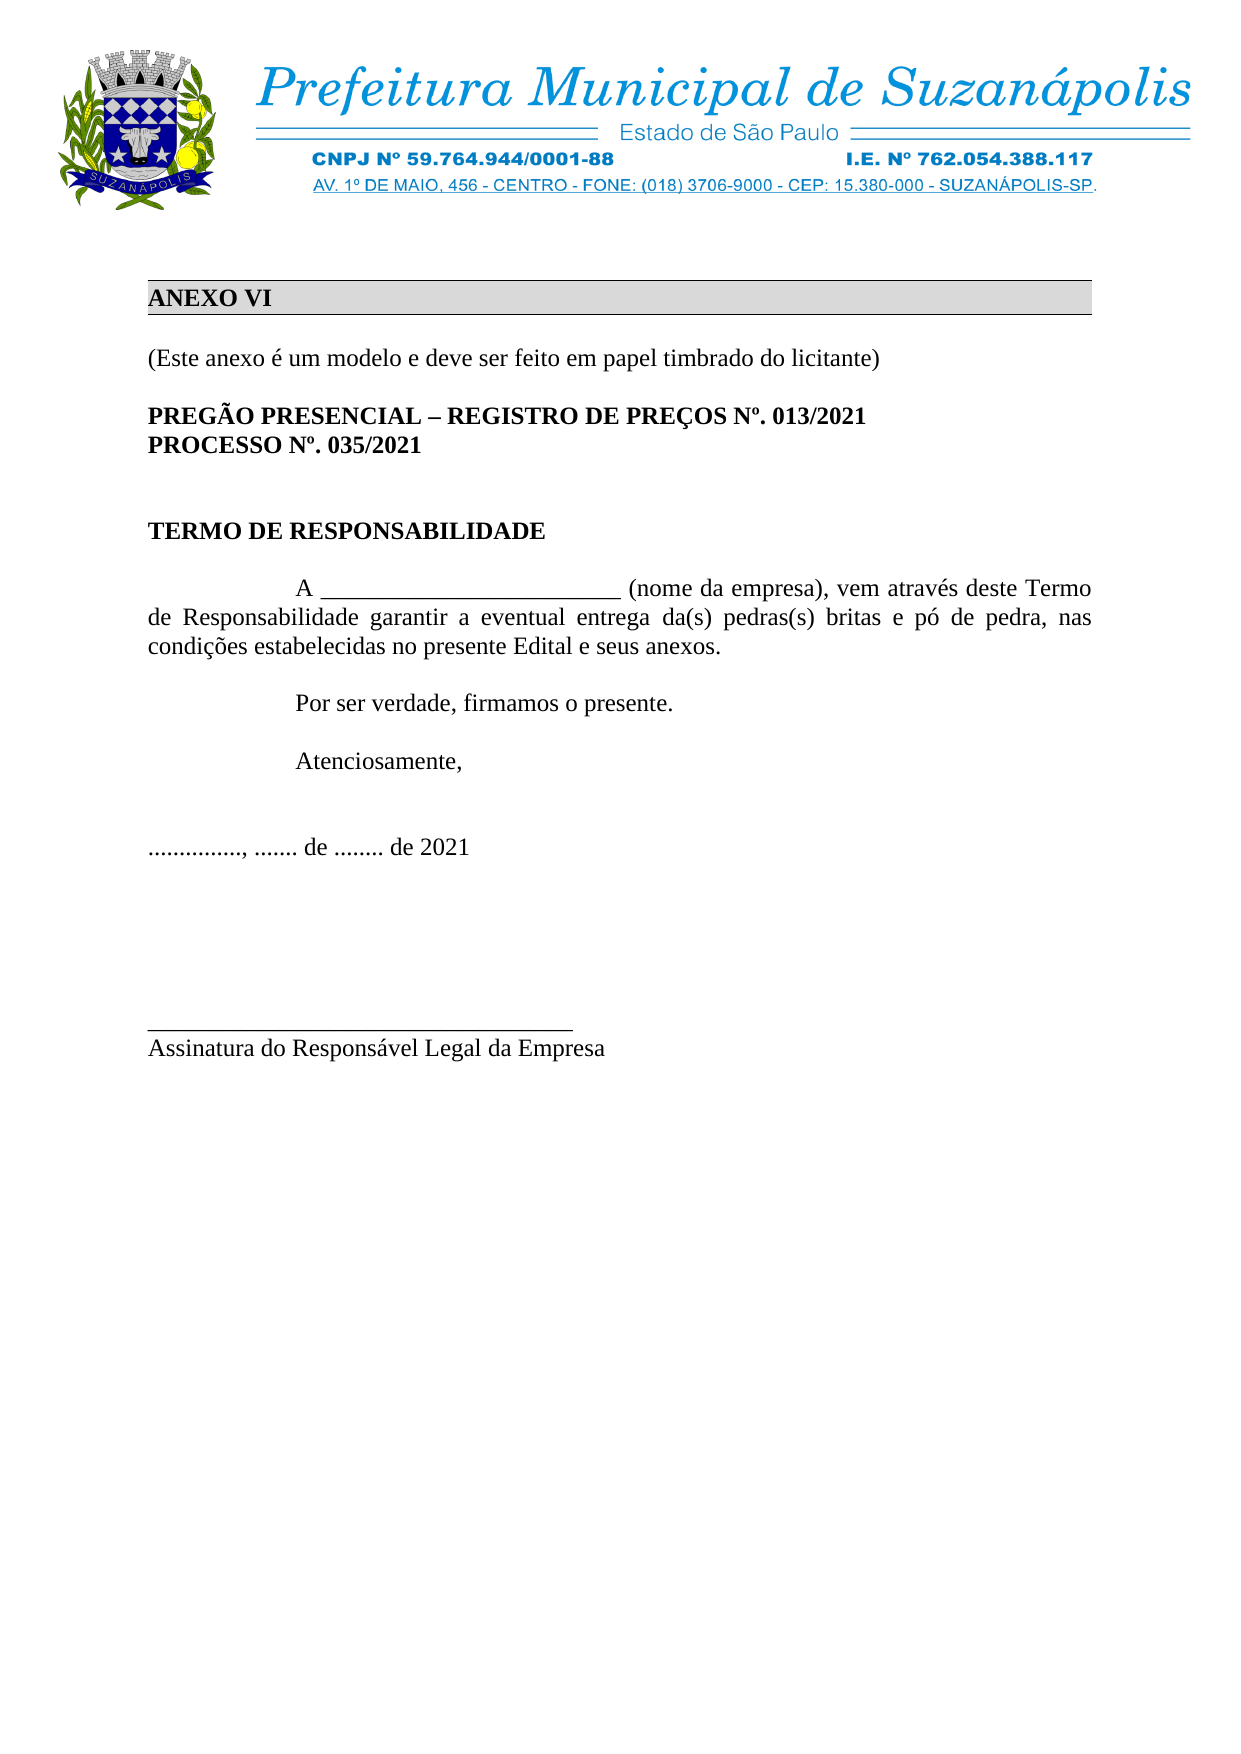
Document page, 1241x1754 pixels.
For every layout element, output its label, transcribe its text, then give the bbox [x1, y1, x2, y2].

text Assinatura do Responsável Legal da Empresa [148, 1033, 1092, 1062]
text PREGÃO PRESENCIAL – REGISTRO DE PREÇOS Nº. 013/2021 [148, 401, 1092, 430]
text A ________________________ (nome da empresa), vem através deste Termo de Responsabilidade garantir a eventual entrega da(s) pedras(s) britas e pó de pedra, nas condições estabelecidas no presente Edital e seus anexos. [148, 573, 1092, 660]
text ..............., ....... de ........ de 2021 [148, 832, 1092, 861]
picture [57, 50, 1191, 210]
text Atenciosamente, [148, 746, 1092, 775]
text ANEXO VI [148, 281, 1092, 314]
text (Este anexo é um modelo e deve ser feito em papel timbrado do licitante) [148, 343, 1092, 372]
text __________________________________ [148, 1005, 1092, 1033]
text Por ser verdade, firmamos o presente. [148, 688, 1092, 717]
text TERMO DE RESPONSABILIDADE [148, 516, 1092, 545]
text PROCESSO Nº. 035/2021 [148, 430, 1092, 458]
